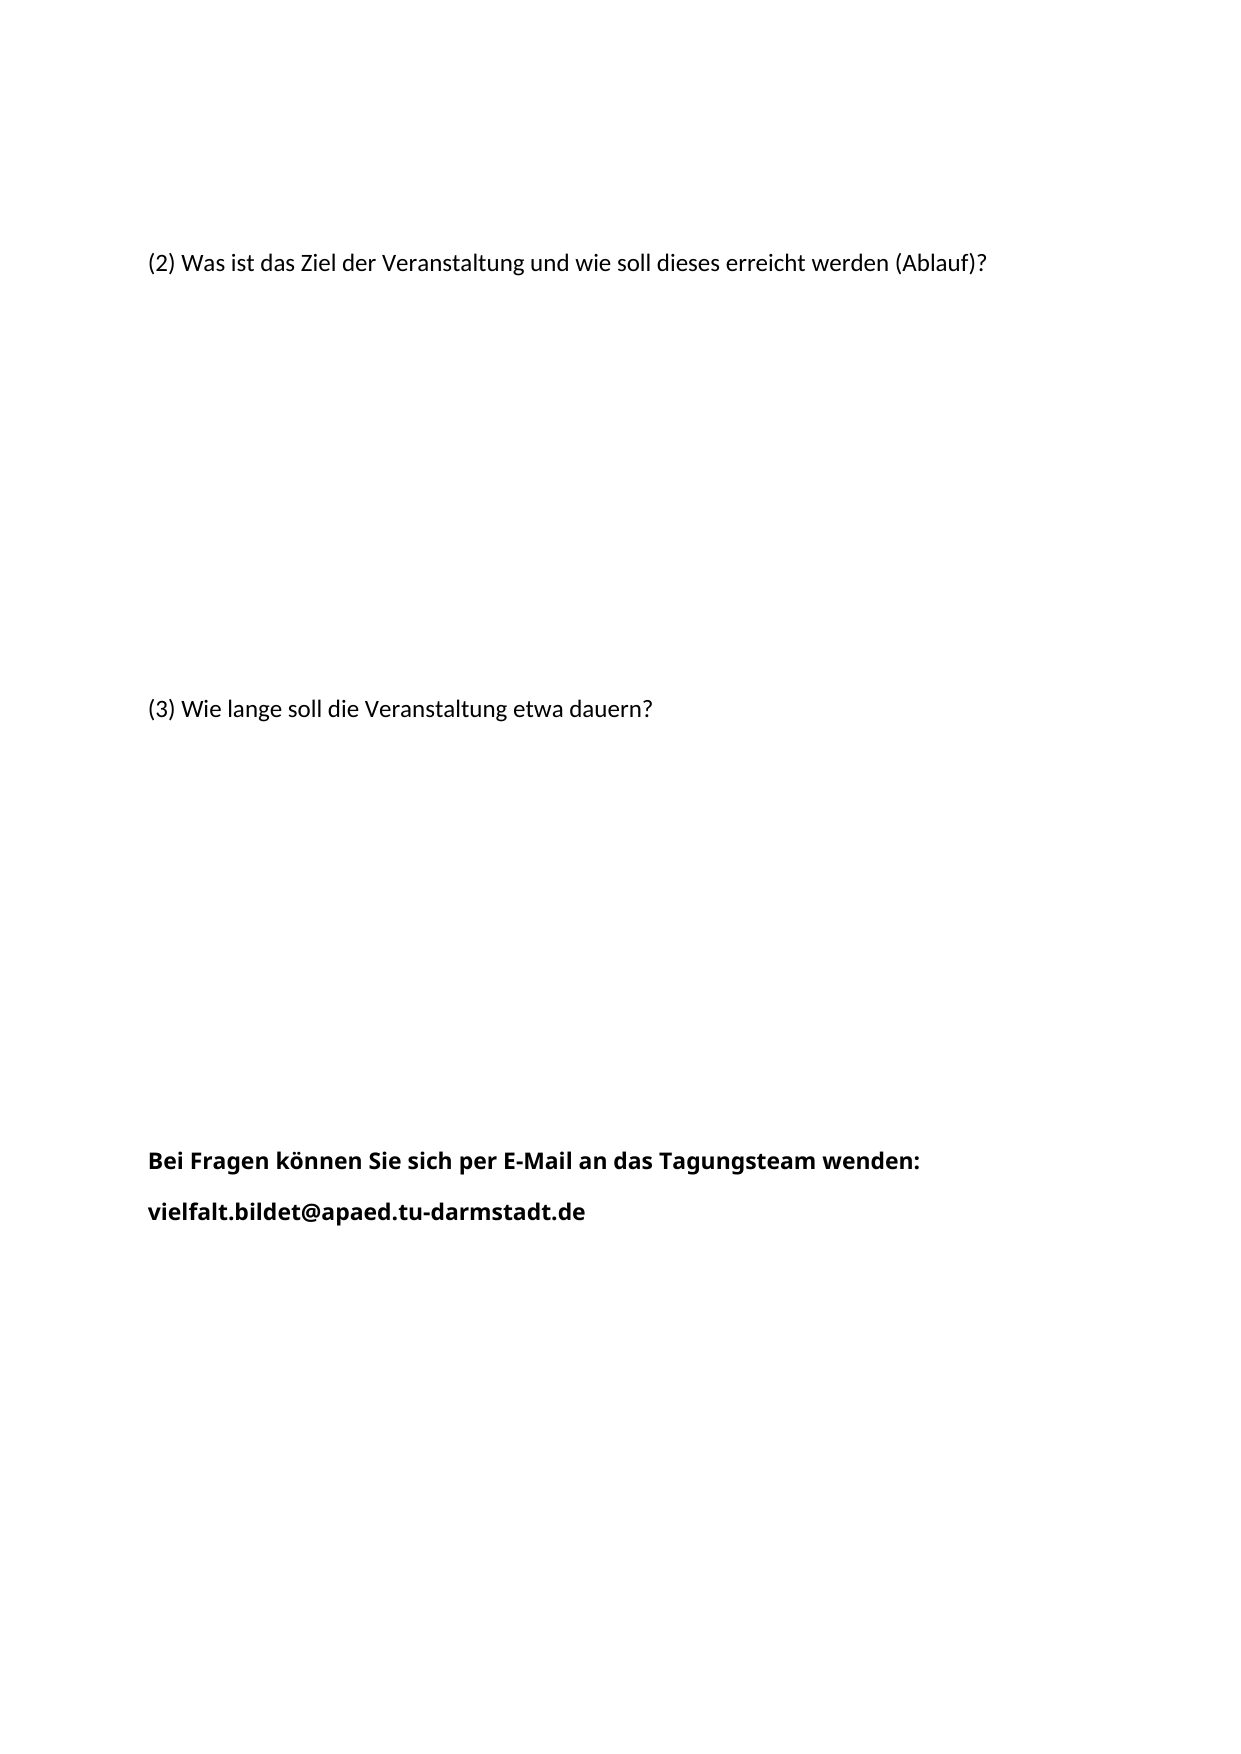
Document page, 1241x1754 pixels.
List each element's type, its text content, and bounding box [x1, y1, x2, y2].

text (2) Was ist das Ziel der Veranstaltung und wie soll dieses erreicht werden (Ablauf)? [148, 247, 1093, 277]
text Bei Fragen können Sie sich per E-Mail an das Tagungsteam wenden: [148, 1145, 1093, 1176]
text (3) Wie lange soll die Veranstaltung etwa dauern? [148, 693, 1093, 723]
text vielfalt.bildet@apaed.tu-darmstadt.de [148, 1196, 1093, 1227]
